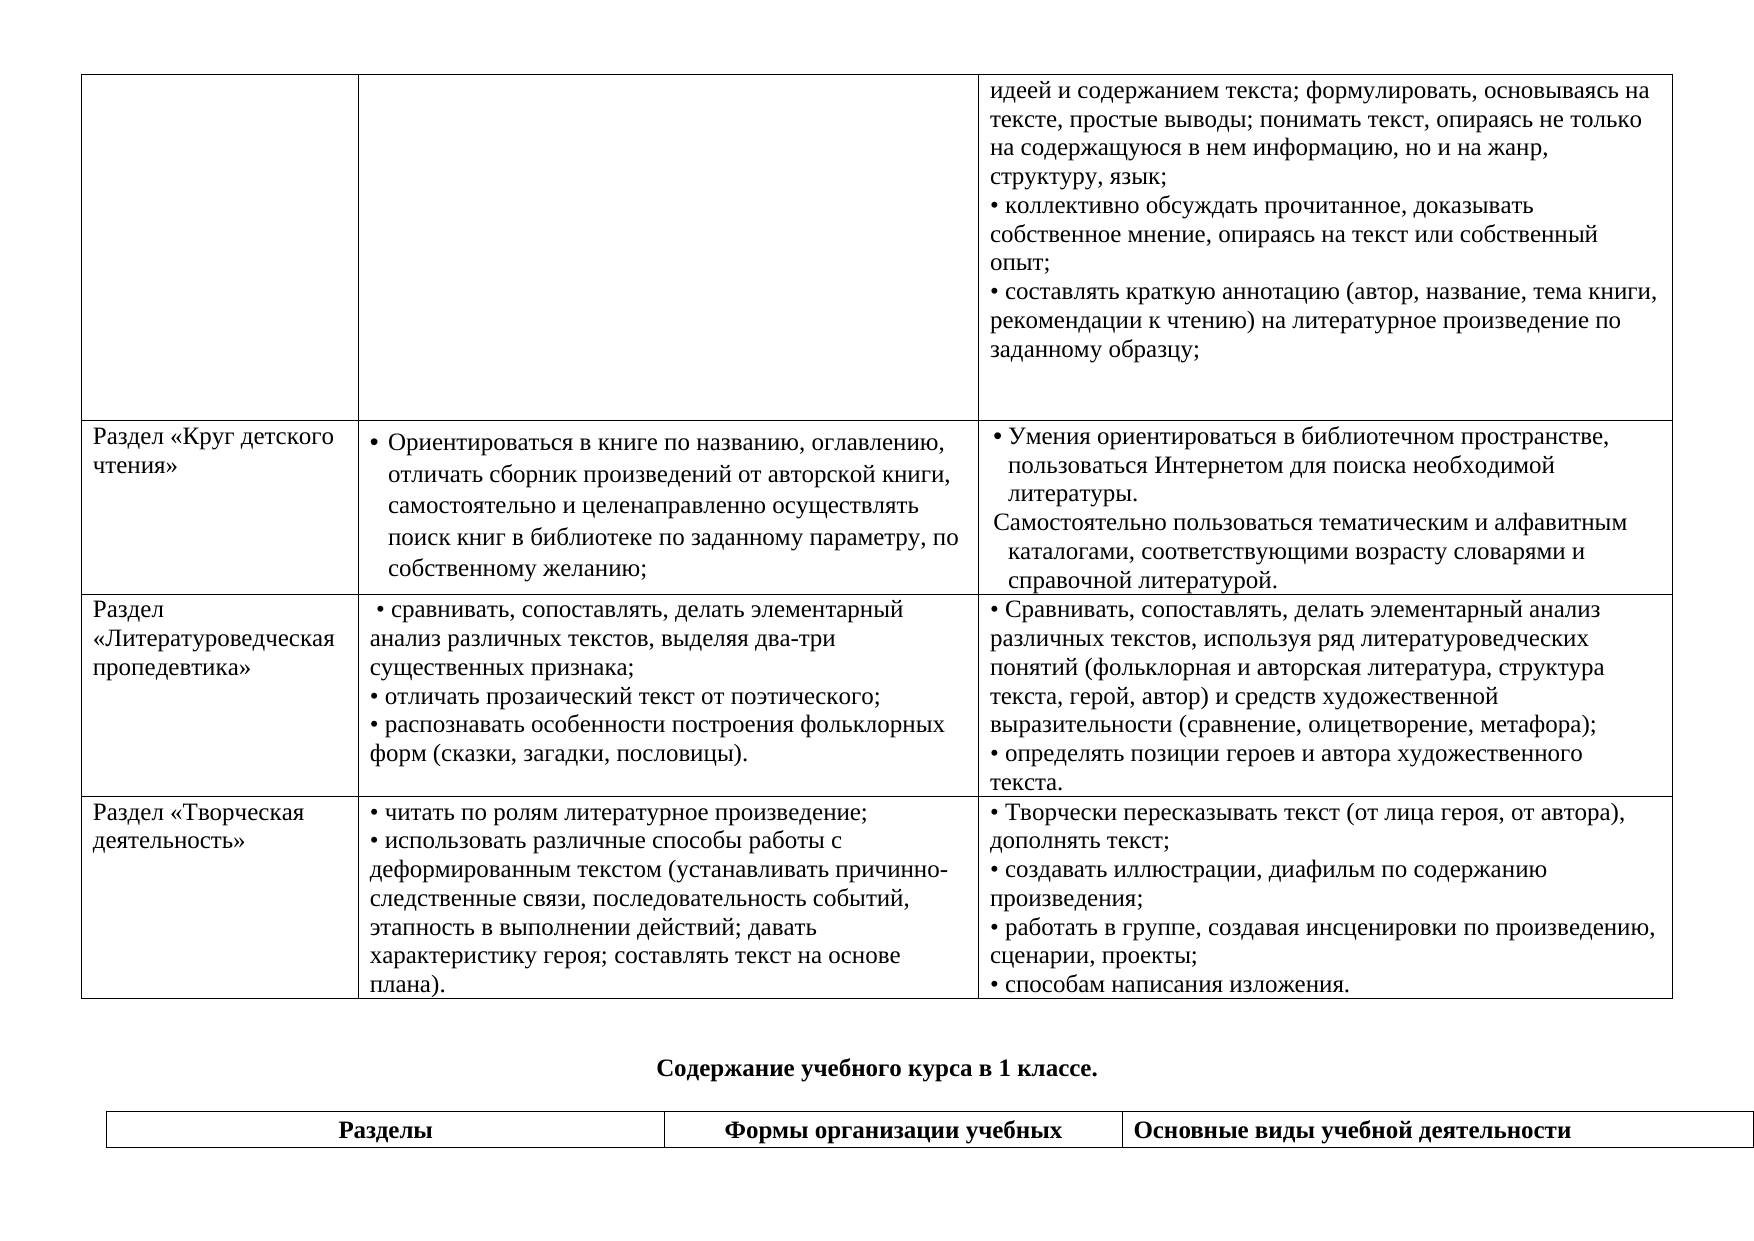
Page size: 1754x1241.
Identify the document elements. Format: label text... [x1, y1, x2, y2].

text Содержание учебного курса в 1 классе. [118, 1053, 1636, 1082]
table_header Разделы [107, 1112, 664, 1147]
table_cell Раздел «Круг детского чтения» [82, 421, 358, 593]
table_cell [82, 75, 358, 420]
table_cell • читать по ролям литературное произведение; • использовать различные способы работы с деформированным текстом (устанавливать причинно-следственные связи, последовательность событий, этапность в выполнении действий; давать характеристику героя; составлять текст на основе плана). [359, 797, 978, 998]
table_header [665, 1112, 1122, 1147]
table_cell Раздел «Творческая деятельность» [82, 797, 358, 998]
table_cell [979, 75, 1672, 420]
table_cell Раздел «Литературоведческая пропедевтика» [82, 595, 358, 796]
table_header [1123, 1112, 1753, 1147]
table_cell • Творчески пересказывать текст (от лица героя, от автора), дополнять текст; • создавать иллюстрации, диафильм по содержанию произведения; • работать в группе, создавая инсценировки по произведению, сценарии, проекты; • способам написания изложения. [979, 797, 1672, 998]
table_cell Ориентироваться в книге по названию, оглавлению, отличать сборник произведений от авторской книги, самостоятельно и целенаправленно осуществлять поиск книг в библиотеке по заданному параметру, по собственному желанию; [359, 421, 978, 593]
table_cell • сравнивать, сопоставлять, делать элементарный анализ различных текстов, выделяя два-три существенных признака; • отличать прозаический текст от поэтического; • распознавать особенности построения фольклорных форм (сказки, загадки, пословицы). [359, 595, 978, 796]
table_cell Умения ориентироваться в библиотечном пространстве, пользоваться Интернетом для поиска необходимой литературы. Самостоятельно пользоваться тематическим и алфавитным каталогами, соответствующими возрасту словарями и справочной литературой. [979, 421, 1672, 593]
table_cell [359, 75, 978, 420]
table_cell • Сравнивать, сопоставлять, делать элементарный анализ различных текстов, используя ряд литературоведческих понятий (фольклорная и авторская литература, структура текста, герой, автор) и средств художественной выразительности (сравнение, олицетворение, метафора); • определять позиции героев и автора художественного текста. [979, 595, 1672, 796]
